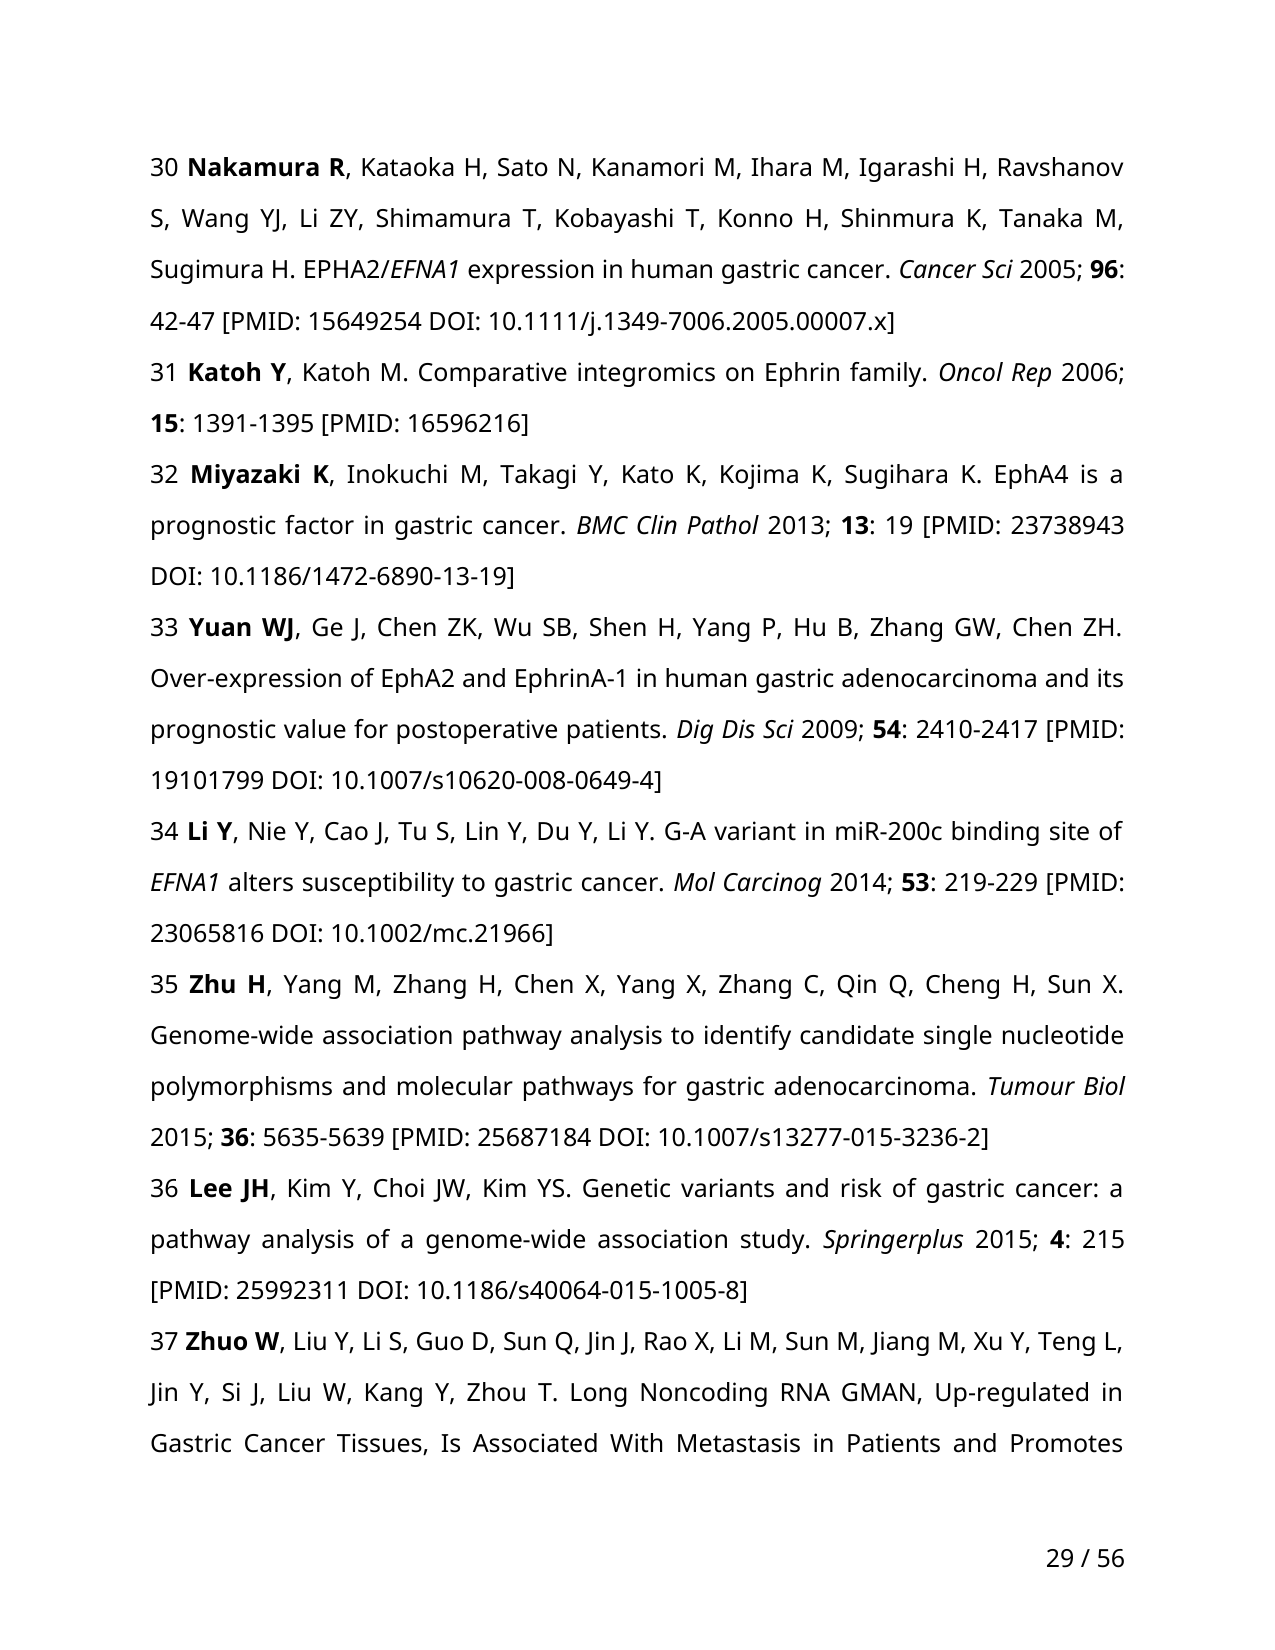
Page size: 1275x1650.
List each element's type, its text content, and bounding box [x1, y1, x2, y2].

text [150, 1324, 1125, 1460]
text 35 Zhu H, Yang M, Zhang H, Chen X, Yang X, Zhang C, Qin Q, Cheng H, Sun X. Genome-wide association pathway analysis to identify candidate single nucleotide polymorphisms and molecular pathways for gastric adenocarcinoma. Tumour Biol 2015; 36: 5635-5639 [PMID: 25687184 DOI: 10.1007/s13277-015-3236-2] [150, 967, 1125, 1154]
text 34 Li Y, Nie Y, Cao J, Tu S, Lin Y, Du Y, Li Y. G-A variant in miR-200c binding site of EFNA1 alters susceptibility to gastric cancer. Mol Carcinog 2014; 53: 219-229 [PMID: 23065816 DOI: 10.1002/mc.21966] [150, 813, 1125, 950]
text 30 Nakamura R, Kataoka H, Sato N, Kanamori M, Ihara M, Igarashi H, Ravshanov S, Wang YJ, Li ZY, Shimamura T, Kobayashi T, Konno H, Shinmura K, Tanaka M, Sugimura H. EPHA2/EFNA1 expression in human gastric cancer. Cancer Sci 2005; 96: 42-47 [PMID: 15649254 DOI: 10.1111/j.1349-7006.2005.00007.x] [150, 150, 1125, 337]
text 32 Miyazaki K, Inokuchi M, Takagi Y, Kato K, Kojima K, Sugihara K. EphA4 is a prognostic factor in gastric cancer. BMC Clin Pathol 2013; 13: 19 [PMID: 23738943 DOI: 10.1186/1472-6890-13-19] [150, 456, 1125, 592]
text 36 Lee JH, Kim Y, Choi JW, Kim YS. Genetic variants and risk of gastric cancer: a pathway analysis of a genome-wide association study. Springerplus 2015; 4: 215 [PMID: 25992311 DOI: 10.1186/s40064-015-1005-8] [150, 1171, 1125, 1307]
text 31 Katoh Y, Katoh M. Comparative integromics on Ephrin family. Oncol Rep 2006; 15: 1391-1395 [PMID: 16596216] [150, 354, 1125, 439]
text 33 Yuan WJ, Ge J, Chen ZK, Wu SB, Shen H, Yang P, Hu B, Zhang GW, Chen ZH. Over-expression of EphA2 and EphrinA-1 in human gastric adenocarcinoma and its prognostic value for postoperative patients. Dig Dis Sci 2009; 54: 2410-2417 [PMID: 19101799 DOI: 10.1007/s10620-008-0649-4] [150, 609, 1125, 797]
